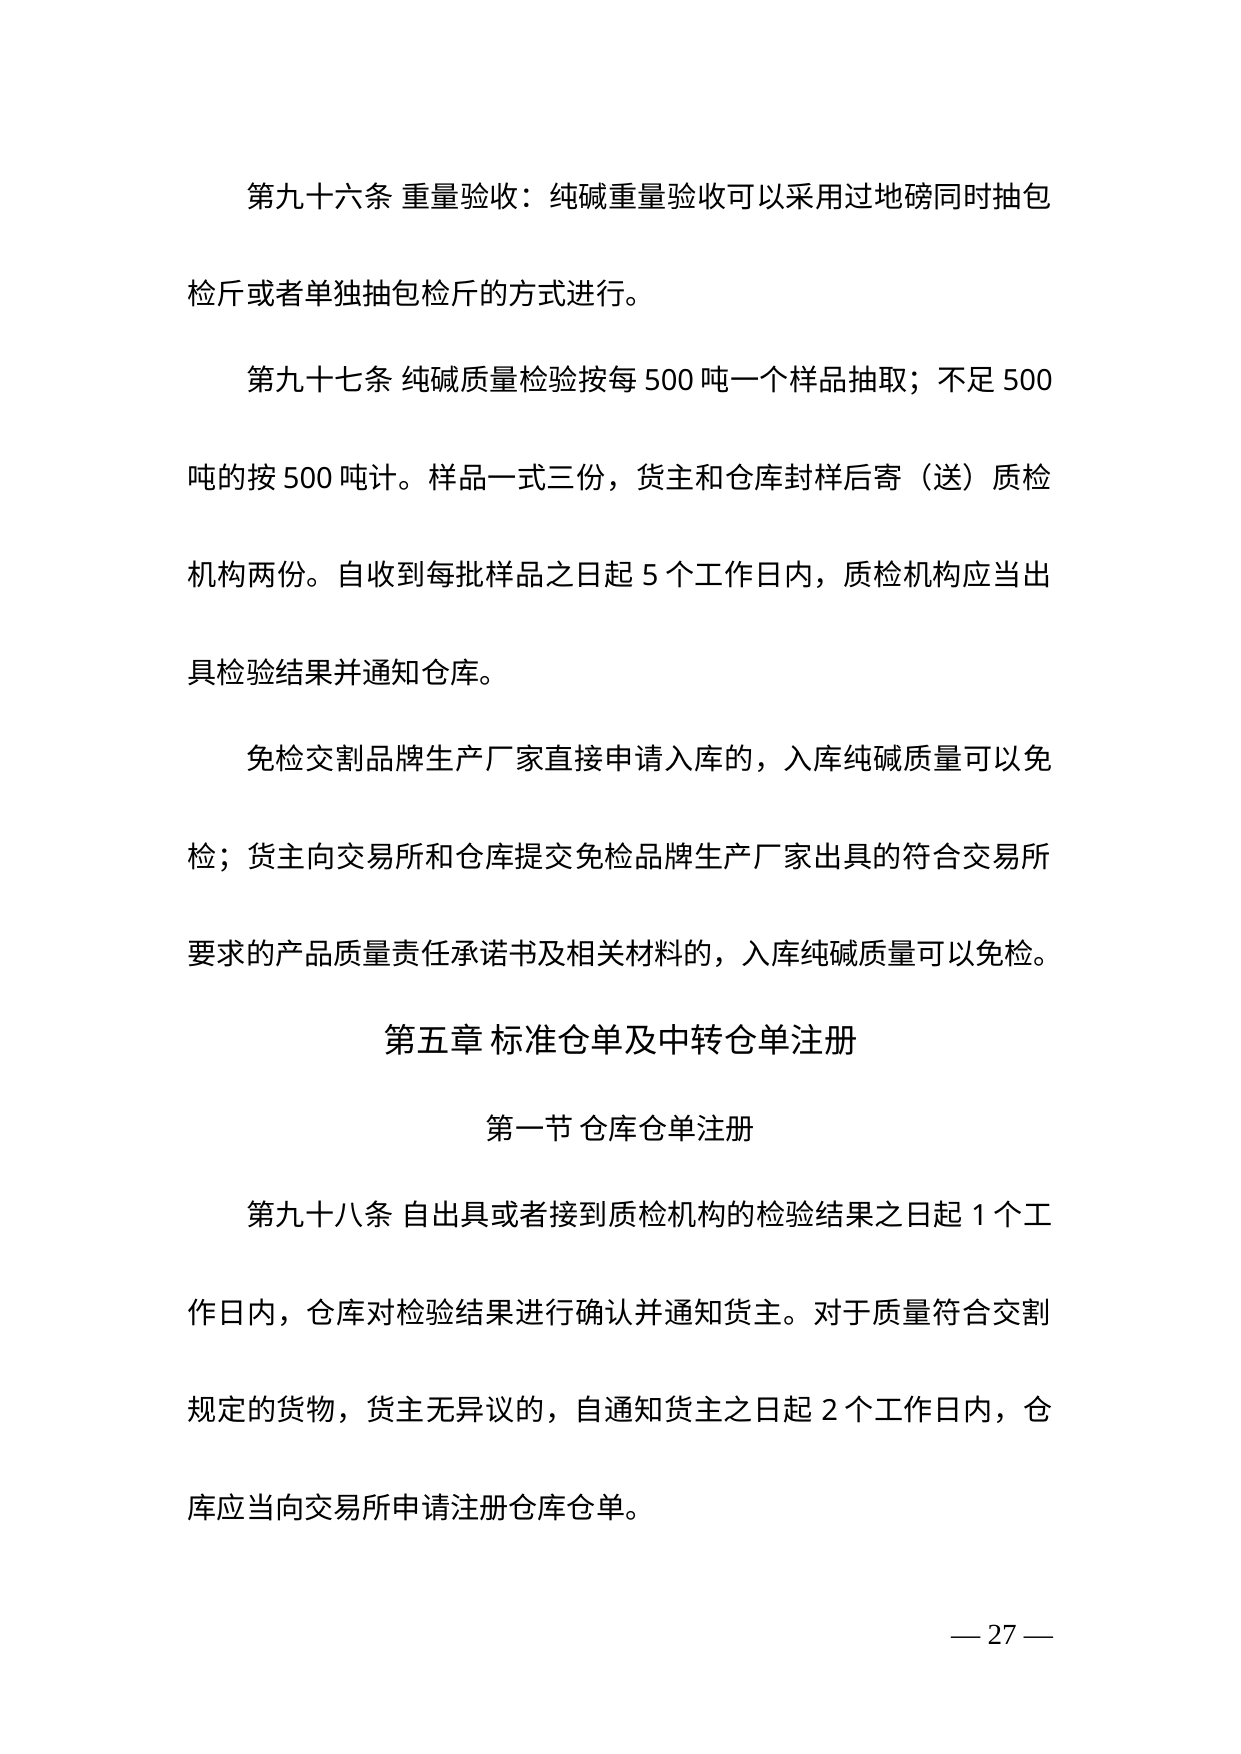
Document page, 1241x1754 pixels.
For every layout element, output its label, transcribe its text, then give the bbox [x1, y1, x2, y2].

text 第九十八条 自出具或者接到质检机构的检验结果之日起1个工作日内，仓库对检验结果进行确认并通知货主。对于质量符合交割规定的货物，货主无异议的，自通知货主之日起2个工作日内，仓库应当向交易所申请注册仓库仓单。 [187, 1181, 1053, 1538]
text 免检交割品牌生产厂家直接申请入库的，入库纯碱质量可以免检；货主向交易所和仓库提交免检品牌生产厂家出具的符合交易所要求的产品质量责任承诺书及相关材料的，入库纯碱质量可以免检。 [187, 724, 1053, 984]
text 第五章 标准仓单及中转仓单注册 [187, 1005, 1053, 1070]
text 第九十六条 重量验收：纯碱重量验收可以采用过地磅同时抽包检斤或者单独抽包检斤的方式进行。 [187, 162, 1053, 324]
text 第一节 仓库仓单注册 [187, 1094, 1053, 1159]
text 第九十七条 纯碱质量检验按每500吨一个样品抽取；不足500吨的按500吨计。样品一式三份，货主和仓库封样后寄（送）质检机构两份。自收到每批样品之日起5个工作日内，质检机构应当出具检验结果并通知仓库。 [187, 346, 1053, 703]
